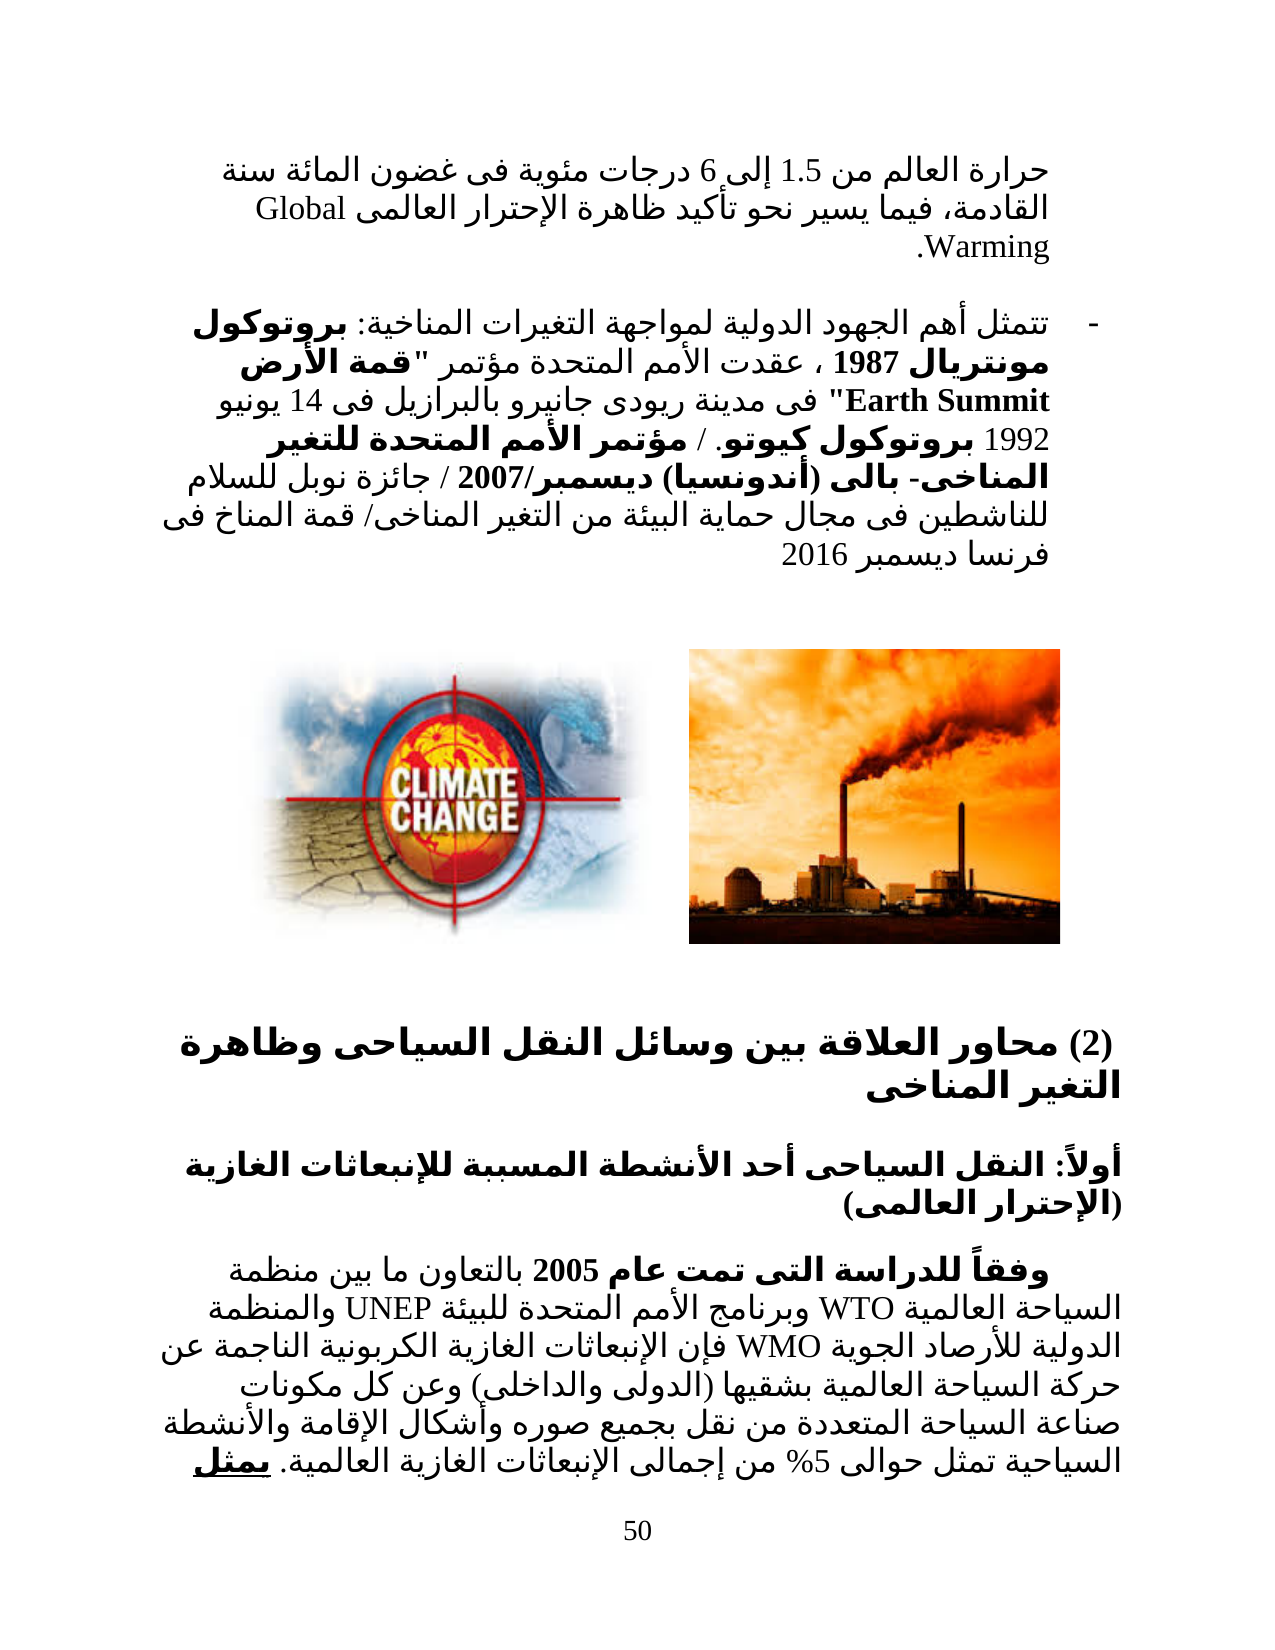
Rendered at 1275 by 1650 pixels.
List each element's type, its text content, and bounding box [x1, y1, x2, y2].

list تتمثل أهم الجهود الدولية لمواجهة التغيرات المناخية: بروتوكول مونتريال 1987 ، عقدت الأمم المتحدة مؤتمر "قمة الأرض Earth Summit" فى مدينة ريودى جانيرو بالبرازيل فى 14 يونيو 1992 بروتوكول كيوتو. / مؤتمر الأمم المتحدة للتغير المناخى- بالى (أندونسيا) ديسمبر/2007 / جائزة نوبل للسلام للناشطين فى مجال حماية البيئة من التغير المناخى/ قمة المناخ فى فرنسا ديسمبر 2016 [150, 303, 1087, 572]
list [150, 150, 1087, 265]
text أولاً: النقل السياحى أحد الأنشطة المسببة للإنبعاثات الغازية (الإحترار العالمى) [150, 1145, 1122, 1222]
text (2) محاور العلاقة بين وسائل النقل السياحى وظاهرة التغير المناخى [150, 1021, 1122, 1107]
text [150, 1250, 1122, 1480]
picture [214, 649, 1061, 944]
